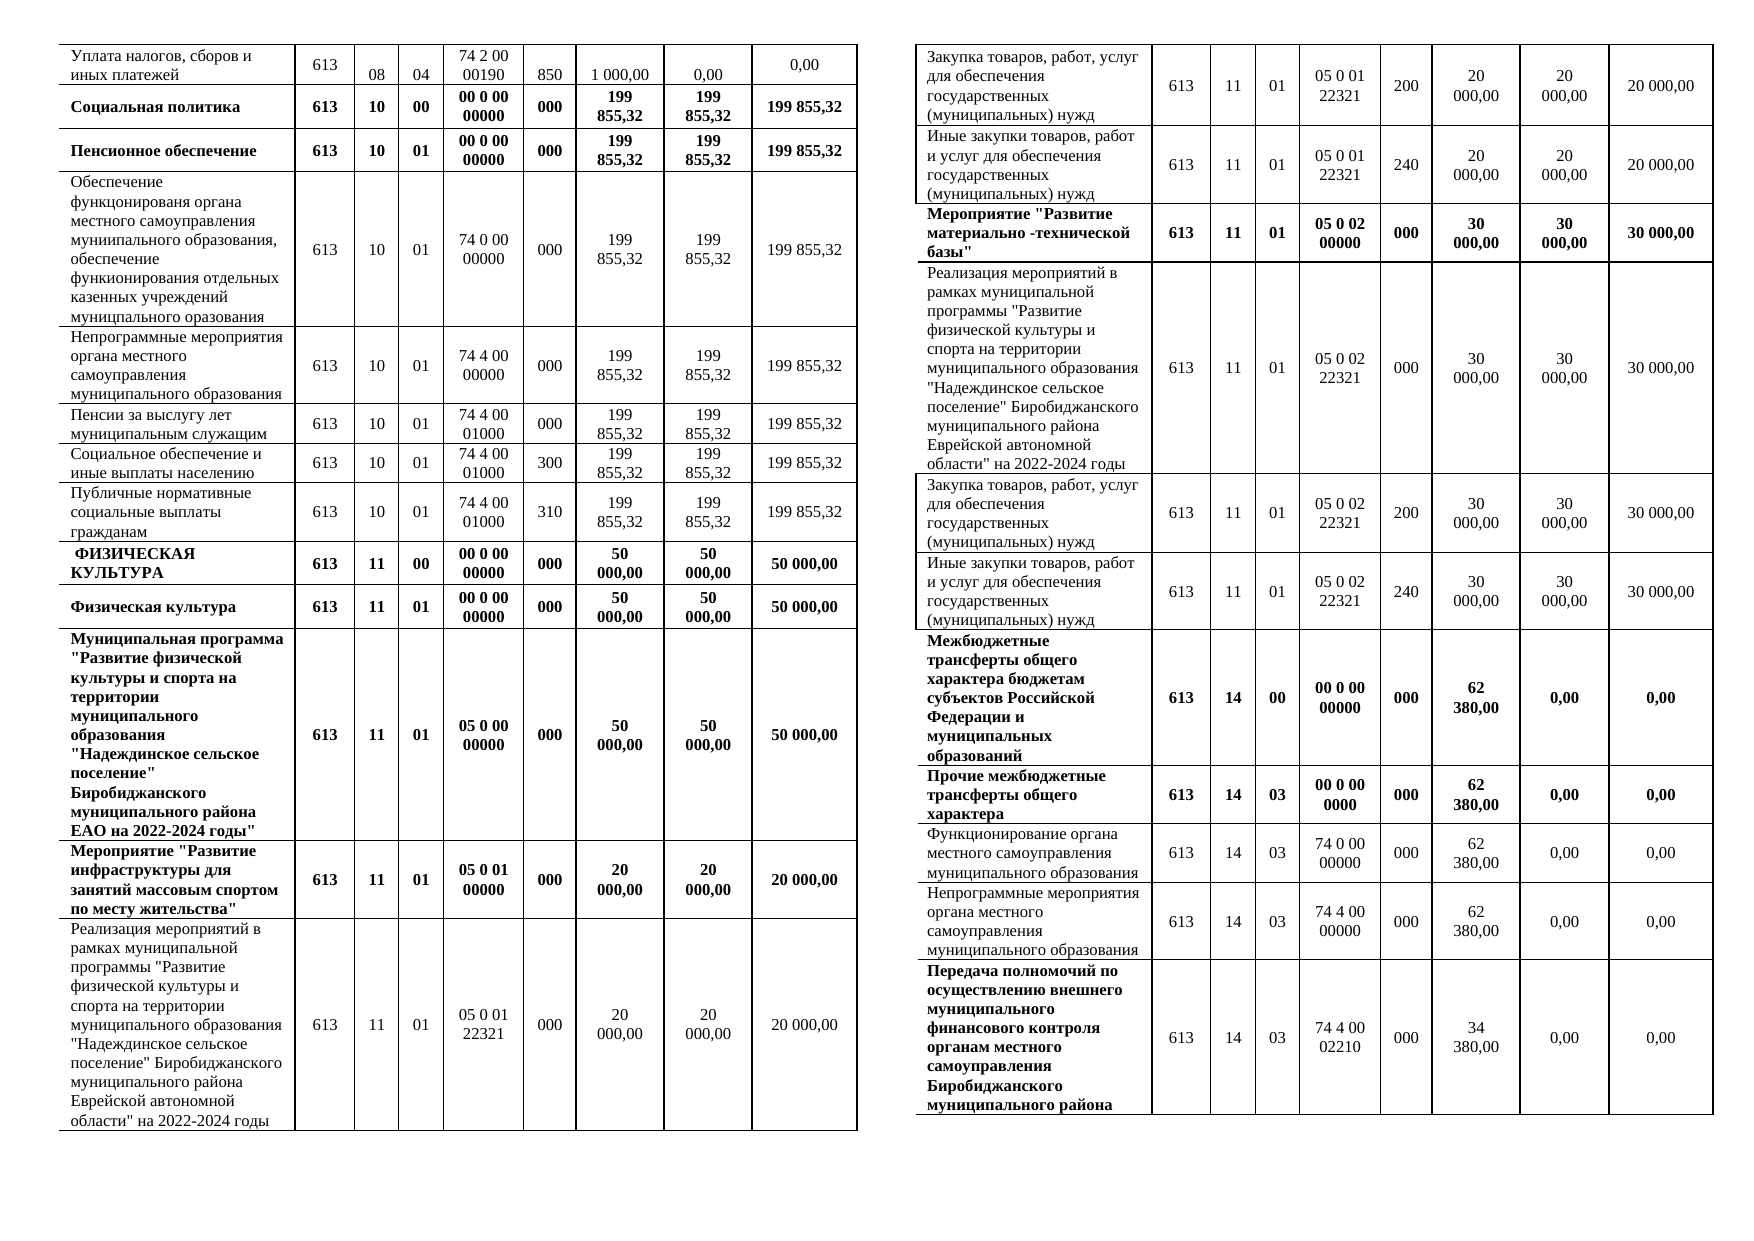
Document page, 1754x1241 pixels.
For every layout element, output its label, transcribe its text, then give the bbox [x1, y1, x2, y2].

table_cell 50 000,00 [665, 629, 751, 840]
table_cell Непрограммные мероприятия органа местного самоуправления муниципального образования [59, 327, 294, 403]
table_cell 01 [399, 404, 443, 443]
table_cell 00 0 00 00000 [444, 542, 523, 584]
table_cell 20 000,00 [753, 919, 856, 1129]
table_cell 10 [355, 85, 398, 127]
table_cell 613 [296, 542, 354, 584]
table_cell 30 000,00 [1521, 204, 1608, 261]
table_cell 00 0 00 00000 [444, 129, 523, 171]
table_cell 613 [1153, 204, 1210, 261]
table_cell Закупка товаров, работ, услуг для обеспечения государственных (муниципальных) нужд [917, 474, 1151, 552]
table_cell 00 0 00 00000 [1300, 630, 1380, 764]
table_cell 74 4 00 01000 [444, 444, 523, 482]
table_cell 20 000,00 [1521, 126, 1608, 203]
table_cell Иные закупки товаров, работ и услуг для обеспечения государственных (муниципальных) нужд [917, 126, 1151, 203]
table_cell 00 [1256, 630, 1299, 764]
table_cell 613 [296, 629, 354, 840]
table_cell 11 [355, 841, 398, 918]
table_cell 0,00 [1610, 883, 1712, 959]
table_cell 850 [524, 45, 575, 84]
table_cell 199 855,32 [753, 129, 856, 171]
table_cell 20 000,00 [577, 919, 663, 1129]
table_cell 000 [524, 172, 575, 326]
table_cell 30 000,00 [1433, 263, 1519, 473]
table_cell 05 0 02 22321 [1300, 553, 1380, 629]
table_cell 30 000,00 [1433, 204, 1519, 261]
table_cell 199 855,32 [665, 444, 751, 482]
table_cell 05 0 02 22321 [1300, 474, 1380, 552]
table_cell 000 [524, 841, 575, 918]
table_cell Прочие межбюджетные трансферты общего характера [916, 765, 1151, 823]
table_cell 00 [399, 542, 443, 584]
table_cell 14 [1211, 630, 1255, 764]
table_cell 300 [524, 444, 575, 482]
table_cell 613 [1153, 824, 1210, 882]
table_cell 310 [524, 483, 575, 541]
table_cell Муниципальная программа "Развитие физической культуры и спорта на территории муниципального образования "Надеждинское сельское поселение" Биробиджанского муниципального района ЕАО на 2022-2024 годы" [59, 629, 294, 840]
table_cell 01 [399, 483, 443, 541]
table_cell 000 [524, 542, 575, 584]
table_cell 199 855,32 [577, 483, 663, 541]
table_cell 000 [1381, 883, 1431, 959]
table_cell 01 [399, 585, 443, 628]
table_cell 613 [296, 404, 354, 443]
table_cell ФИЗИЧЕСКАЯ КУЛЬТУРА [59, 542, 294, 584]
table_cell 613 [1153, 45, 1210, 125]
table_cell 199 855,32 [577, 327, 663, 403]
table_cell 01 [399, 129, 443, 171]
table_cell 20 000,00 [753, 841, 856, 918]
table_cell 11 [355, 919, 398, 1129]
table_cell 20 000,00 [1610, 45, 1712, 125]
table_cell Функционирование органа местного самоуправления муниципального образования [916, 823, 1151, 882]
table_cell 1 000,00 [577, 45, 663, 84]
table_cell 613 [296, 129, 354, 171]
table_cell 199 855,32 [665, 483, 751, 541]
table_cell 05 0 02 22321 [1300, 263, 1380, 473]
table_cell 0,00 [753, 45, 856, 84]
table_cell 20 000,00 [1433, 126, 1519, 203]
table_cell 05 0 00 00000 [444, 629, 523, 840]
table_cell Социальное обеспечение и иные выплаты населению [59, 444, 294, 482]
table_cell 613 [1153, 126, 1210, 203]
table_cell 11 [1211, 45, 1255, 125]
table_cell 11 [1211, 553, 1255, 629]
table_cell 01 [1256, 474, 1299, 552]
table_cell 05 0 01 00000 [444, 841, 523, 918]
table_cell 613 [1153, 263, 1210, 473]
table_cell 10 [355, 327, 398, 403]
table_cell 11 [355, 629, 398, 840]
table_cell 11 [1211, 263, 1255, 473]
table_cell 50 000,00 [577, 629, 663, 840]
table_cell 613 [1153, 960, 1210, 1114]
table_cell 613 [296, 919, 354, 1129]
table_cell Межбюджетные трансферты общего характера бюджетам субъектов Российской Федерации и муниципальных образований [916, 630, 1151, 764]
table_cell 240 [1381, 126, 1431, 203]
table_cell 30 000,00 [1521, 553, 1608, 629]
table_cell 30 000,00 [1521, 474, 1608, 552]
table_cell 14 [1211, 766, 1255, 823]
table_cell 000 [1381, 263, 1431, 473]
table_cell Уплата налогов, сборов и иных платежей [59, 45, 294, 84]
table_cell 30 000,00 [1610, 204, 1712, 261]
table_cell 50 000,00 [665, 585, 751, 628]
table_cell 613 [1153, 553, 1210, 629]
table_cell 0,00 [1521, 824, 1608, 882]
table_cell 000 [1381, 960, 1431, 1114]
table_cell 74 0 00 00000 [1300, 824, 1380, 882]
table_cell 20 000,00 [665, 841, 751, 918]
table_cell 613 [296, 45, 354, 84]
table_cell 199 855,32 [577, 444, 663, 482]
table_cell 14 [1211, 824, 1255, 882]
table_cell 613 [1153, 630, 1210, 764]
table_cell 199 855,32 [665, 327, 751, 403]
table_cell 34 380,00 [1433, 960, 1519, 1114]
table_cell 62 380,00 [1433, 766, 1519, 823]
table_cell 30 000,00 [1610, 474, 1712, 552]
table_cell 01 [1256, 263, 1299, 473]
table_cell 613 [296, 85, 354, 127]
table_cell 30 000,00 [1433, 474, 1519, 552]
table_cell 05 0 01 22321 [444, 919, 523, 1129]
table_cell 000 [524, 404, 575, 443]
table_cell 30 000,00 [1610, 553, 1712, 629]
table_cell 000 [524, 629, 575, 840]
table_cell 04 [399, 45, 443, 84]
table_cell 10 [355, 483, 398, 541]
table_cell 20 000,00 [1521, 45, 1608, 125]
table_cell 11 [1211, 474, 1255, 552]
table_cell 00 0 00 00000 [444, 585, 523, 628]
table_cell 74 0 00 00000 [444, 172, 523, 326]
table_cell 199 855,32 [753, 483, 856, 541]
table_cell 00 0 00 00000 [444, 85, 523, 127]
table_cell 200 [1381, 45, 1431, 125]
table_cell 000 [1381, 630, 1431, 764]
table_cell Социальная политика [59, 85, 294, 127]
table_cell 11 [1211, 204, 1255, 261]
table_cell 11 [355, 585, 398, 628]
table_cell 199 855,32 [577, 404, 663, 443]
table_cell 03 [1256, 766, 1299, 823]
table_cell 240 [1381, 553, 1431, 629]
table_cell 01 [1256, 553, 1299, 629]
table_cell 62 380,00 [1433, 883, 1519, 959]
table_cell Закупка товаров, работ, услуг для обеспечения государственных (муниципальных) нужд [917, 45, 1151, 125]
table_cell 11 [355, 542, 398, 584]
table_cell 00 0 00 0000 [1300, 766, 1380, 823]
table_cell Обеспечение функцонированя органа местного самоуправления муниипального образования, обеспечение функионирования отдельных казенных учреждений муницпального оразования [59, 172, 294, 326]
table_cell 14 [1211, 960, 1255, 1114]
table_cell 613 [296, 841, 354, 918]
table_cell 000 [524, 129, 575, 171]
table_cell 200 [1381, 474, 1431, 552]
table_cell 10 [355, 129, 398, 171]
table_cell 613 [296, 483, 354, 541]
table_cell 01 [1256, 45, 1299, 125]
table_cell 74 4 00 01000 [444, 483, 523, 541]
table_cell 199 855,32 [577, 129, 663, 171]
table_cell 74 4 00 01000 [444, 404, 523, 443]
table_cell Пенсионное обеспечение [59, 129, 294, 171]
table_cell 03 [1256, 824, 1299, 882]
table_cell 0,00 [1610, 766, 1712, 823]
table_cell 0,00 [1610, 960, 1712, 1114]
table_cell 05 0 02 00000 [1300, 204, 1380, 261]
table_cell 0,00 [1521, 960, 1608, 1114]
table_cell Передача полномочий по осуществлению внешнего муниципального финансового контроля органам местного самоуправления Биробиджанского муниципального района [916, 959, 1151, 1114]
table_cell 50 000,00 [753, 585, 856, 628]
table_cell 613 [296, 327, 354, 403]
table_cell 10 [355, 444, 398, 482]
table_cell 199 855,32 [665, 85, 751, 127]
table_cell 0,00 [1521, 766, 1608, 823]
table_cell 199 855,32 [665, 172, 751, 326]
table_cell 613 [1153, 883, 1210, 959]
table_cell 01 [399, 841, 443, 918]
table_cell 14 [1211, 883, 1255, 959]
table_cell Пенсии за выслугу лет муниципальным служащим [59, 404, 294, 443]
table_cell 01 [399, 444, 443, 482]
table_cell 62 380,00 [1433, 630, 1519, 764]
table_cell 20 000,00 [1610, 126, 1712, 203]
table_cell 50 000,00 [665, 542, 751, 584]
table_cell 000 [1381, 824, 1431, 882]
table_cell 01 [399, 172, 443, 326]
table_cell 00 [399, 85, 443, 127]
table_cell 05 0 01 22321 [1300, 126, 1380, 203]
table_cell 0,00 [1521, 883, 1608, 959]
table_cell 000 [1381, 204, 1431, 261]
table_cell Мероприятие "Развитие материально -технической базы" [916, 204, 1151, 261]
table_cell 000 [524, 85, 575, 127]
table_cell 08 [355, 45, 398, 84]
table_cell 01 [399, 629, 443, 840]
table_cell 000 [524, 327, 575, 403]
table_cell 01 [1256, 204, 1299, 261]
table_cell Мероприятие "Развитие инфраструктуры для занятий массовым спортом по месту жительства" [59, 841, 294, 918]
table_cell 199 855,32 [577, 85, 663, 127]
table_cell 50 000,00 [753, 542, 856, 584]
table_cell 613 [296, 585, 354, 628]
table_cell 199 855,32 [665, 129, 751, 171]
table_cell 199 855,32 [665, 404, 751, 443]
table_cell 0,00 [1610, 630, 1712, 764]
table_cell 199 855,32 [753, 327, 856, 403]
table_cell 199 855,32 [753, 172, 856, 326]
table_cell 01 [399, 327, 443, 403]
table_cell 0,00 [665, 45, 751, 84]
table_cell 613 [1153, 474, 1210, 552]
table_cell 0,00 [1521, 630, 1608, 764]
table_cell 613 [1153, 766, 1210, 823]
table_cell 000 [1381, 766, 1431, 823]
table_cell 01 [399, 919, 443, 1129]
table_cell 000 [524, 585, 575, 628]
table_cell Реализация мероприятий в рамках муниципальной программы "Развитие физической культуры и спорта на территории муниципального образования "Надеждинское сельское поселение" Биробиджанского муниципального района Еврейской автономной области" на 2022-2024 годы [916, 261, 1151, 473]
table_cell 10 [355, 172, 398, 326]
table_cell 30 000,00 [1433, 553, 1519, 629]
table_cell 0,00 [1610, 824, 1712, 882]
table_cell 11 [1211, 126, 1255, 203]
table_cell 30 000,00 [1521, 263, 1608, 473]
table_cell 30 000,00 [1610, 263, 1712, 473]
table_cell Иные закупки товаров, работ и услуг для обеспечения государственных (муниципальных) нужд [917, 553, 1151, 629]
table_cell Непрограммные мероприятия органа местного самоуправления муниципального образования [916, 882, 1151, 959]
table_cell 613 [296, 172, 354, 326]
table_cell 199 855,32 [753, 404, 856, 443]
table_cell 74 4 00 00000 [444, 327, 523, 403]
table_cell 50 000,00 [753, 629, 856, 840]
table_cell 20 000,00 [665, 919, 751, 1129]
table_cell Реализация мероприятий в рамках муниципальной программы "Развитие физической культуры и спорта на территории муниципального образования "Надеждинское сельское поселение" Биробиджанского муниципального района Еврейской автономной области" на 2022-2024 годы [59, 919, 294, 1129]
table_cell Публичные нормативные социальные выплаты гражданам [59, 483, 294, 541]
table_cell 199 855,32 [753, 444, 856, 482]
table_cell 20 000,00 [1433, 45, 1519, 125]
table_cell 74 2 00 00190 [444, 45, 523, 84]
table_cell 74 4 00 02210 [1300, 960, 1380, 1114]
table_cell 613 [296, 444, 354, 482]
table_cell 03 [1256, 883, 1299, 959]
table_cell 50 000,00 [577, 542, 663, 584]
table_cell 01 [1256, 126, 1299, 203]
table_cell 10 [355, 404, 398, 443]
table_cell 20 000,00 [577, 841, 663, 918]
table_cell 05 0 01 22321 [1300, 45, 1380, 125]
table_cell 000 [524, 919, 575, 1129]
table_cell 74 4 00 00000 [1300, 883, 1380, 959]
table_cell 50 000,00 [577, 585, 663, 628]
table_cell 199 855,32 [577, 172, 663, 326]
table_cell Физическая культура [59, 585, 294, 628]
table_cell 199 855,32 [753, 85, 856, 127]
table_cell 03 [1256, 960, 1299, 1114]
table_cell 62 380,00 [1433, 824, 1519, 882]
